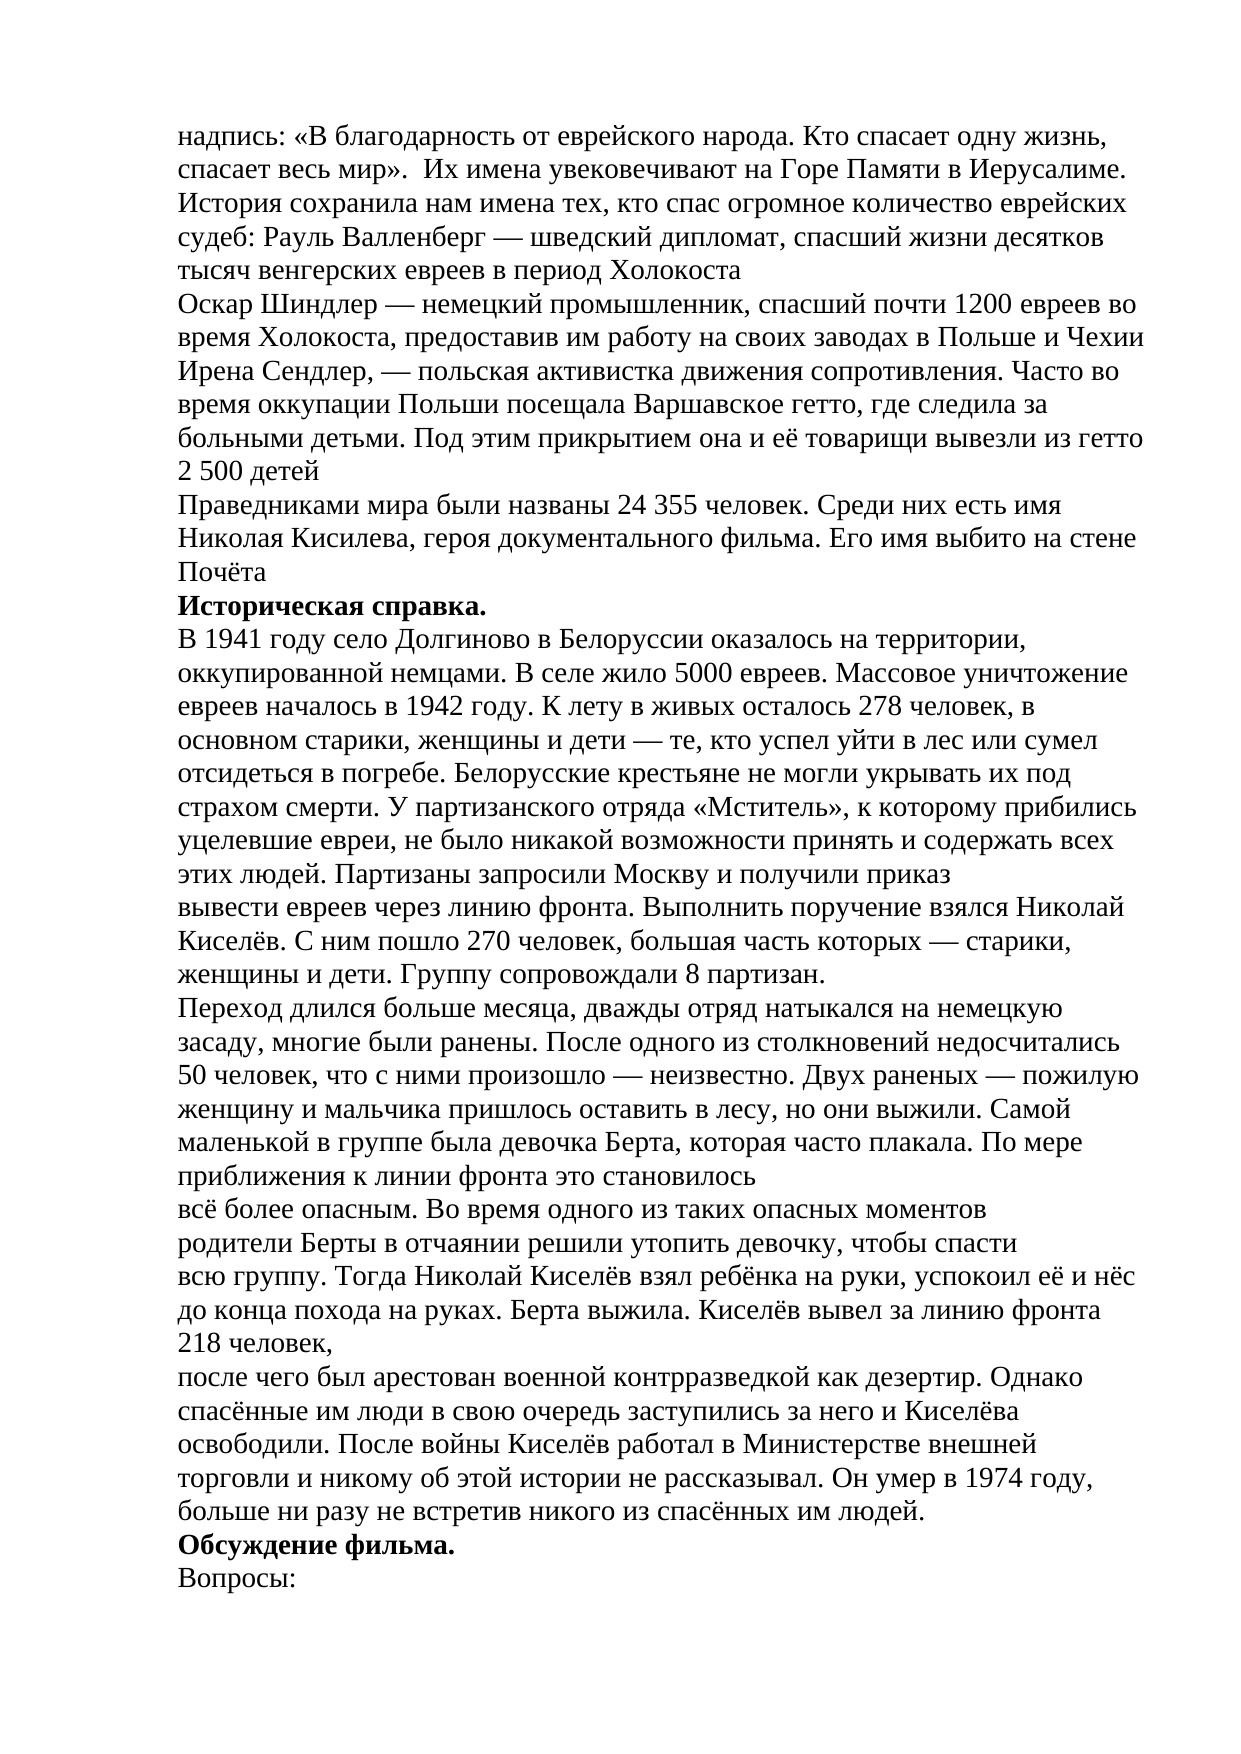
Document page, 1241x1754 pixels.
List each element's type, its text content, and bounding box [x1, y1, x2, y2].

text всю группу. Тогда Николай Киселёв взял ребёнка на руки, успокоил её и нёс до конца похода на руках. Берта выжила. Киселёв вывел за линию фронта 218 человек, [177, 1258, 1152, 1359]
text Оскар Шиндлер — немецкий промышленник, спасший почти 1200 евреев во время Холокоста, предоставив им работу на своих заводах в Польше и Чехии [177, 286, 1152, 353]
text Ирена Сендлер, — польская активистка движения сопротивления. Часто во время оккупации Польши посещала Варшавское гетто, где следила за больными детьми. Под этим прикрытием она и её товарищи вывезли из гетто 2 500 детей [177, 353, 1152, 487]
text В 1941 году село Долгиново в Белоруссии оказалось на территории, оккупированной немцами. В селе жило 5000 евреев. Массовое уничтожение евреев началось в 1942 году. К лету в живых осталось 278 человек, в основном старики, женщины и дети — те, кто успел уйти в лес или сумел отсидеться в погребе. Белорусские крестьяне не могли укрывать их под страхом смерти. У партизанского отряда «Мститель», к которому прибились уцелевшие евреи, не было никакой возможности принять и содержать всех этих людей. Партизаны запросили Москву и получили приказ [177, 621, 1152, 889]
text Переход длился больше месяца, дважды отряд натыкался на немецкую засаду, многие были ранены. После одного из столкновений недосчитались 50 человек, что с ними произошло — неизвестно. Двух раненых — пожилую женщину и мальчика пришлось оставить в лесу, но они выжили. Самой маленькой в группе была девочка Берта, которая часто плакала. По мере приближения к линии фронта это становилось [177, 990, 1152, 1191]
text вывести евреев через линию фронта. Выполнить поручение взялся Николай Киселёв. С ним пошло 270 человек, большая часть которых — старики, женщины и дети. Группу сопровождали 8 партизан. [177, 889, 1152, 990]
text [177, 118, 1152, 185]
text Обсуждение фильма. [177, 1527, 1152, 1560]
text после чего был арестован военной контрразведкой как дезертир. Однако спасённые им люди в свою очередь заступились за него и Киселёва освободили. После войны Киселёв работал в Министерстве внешней торговли и никому об этой истории не рассказывал. Он умер в 1974 году, больше ни разу не встретив никого из спасённых им людей. [177, 1359, 1152, 1527]
text Вопросы: [177, 1560, 1152, 1594]
text всё более опасным. Во время одного из таких опасных моментов [177, 1191, 1152, 1225]
text История сохранила нам имена тех, кто спас огромное количество еврейских судеб: Рауль Валленберг — шведский дипломат, спасший жизни десятков тысяч венгерских евреев в период Холокоста [177, 185, 1152, 286]
text Праведниками мира были названы 24 355 человек. Среди них есть имя Николая Кисилева, героя документального фильма. Его имя выбито на стене Почёта [177, 487, 1152, 588]
text родители Берты в отчаянии решили утопить девочку, чтобы спасти [177, 1225, 1152, 1258]
text Историческая справка. [177, 588, 1152, 621]
